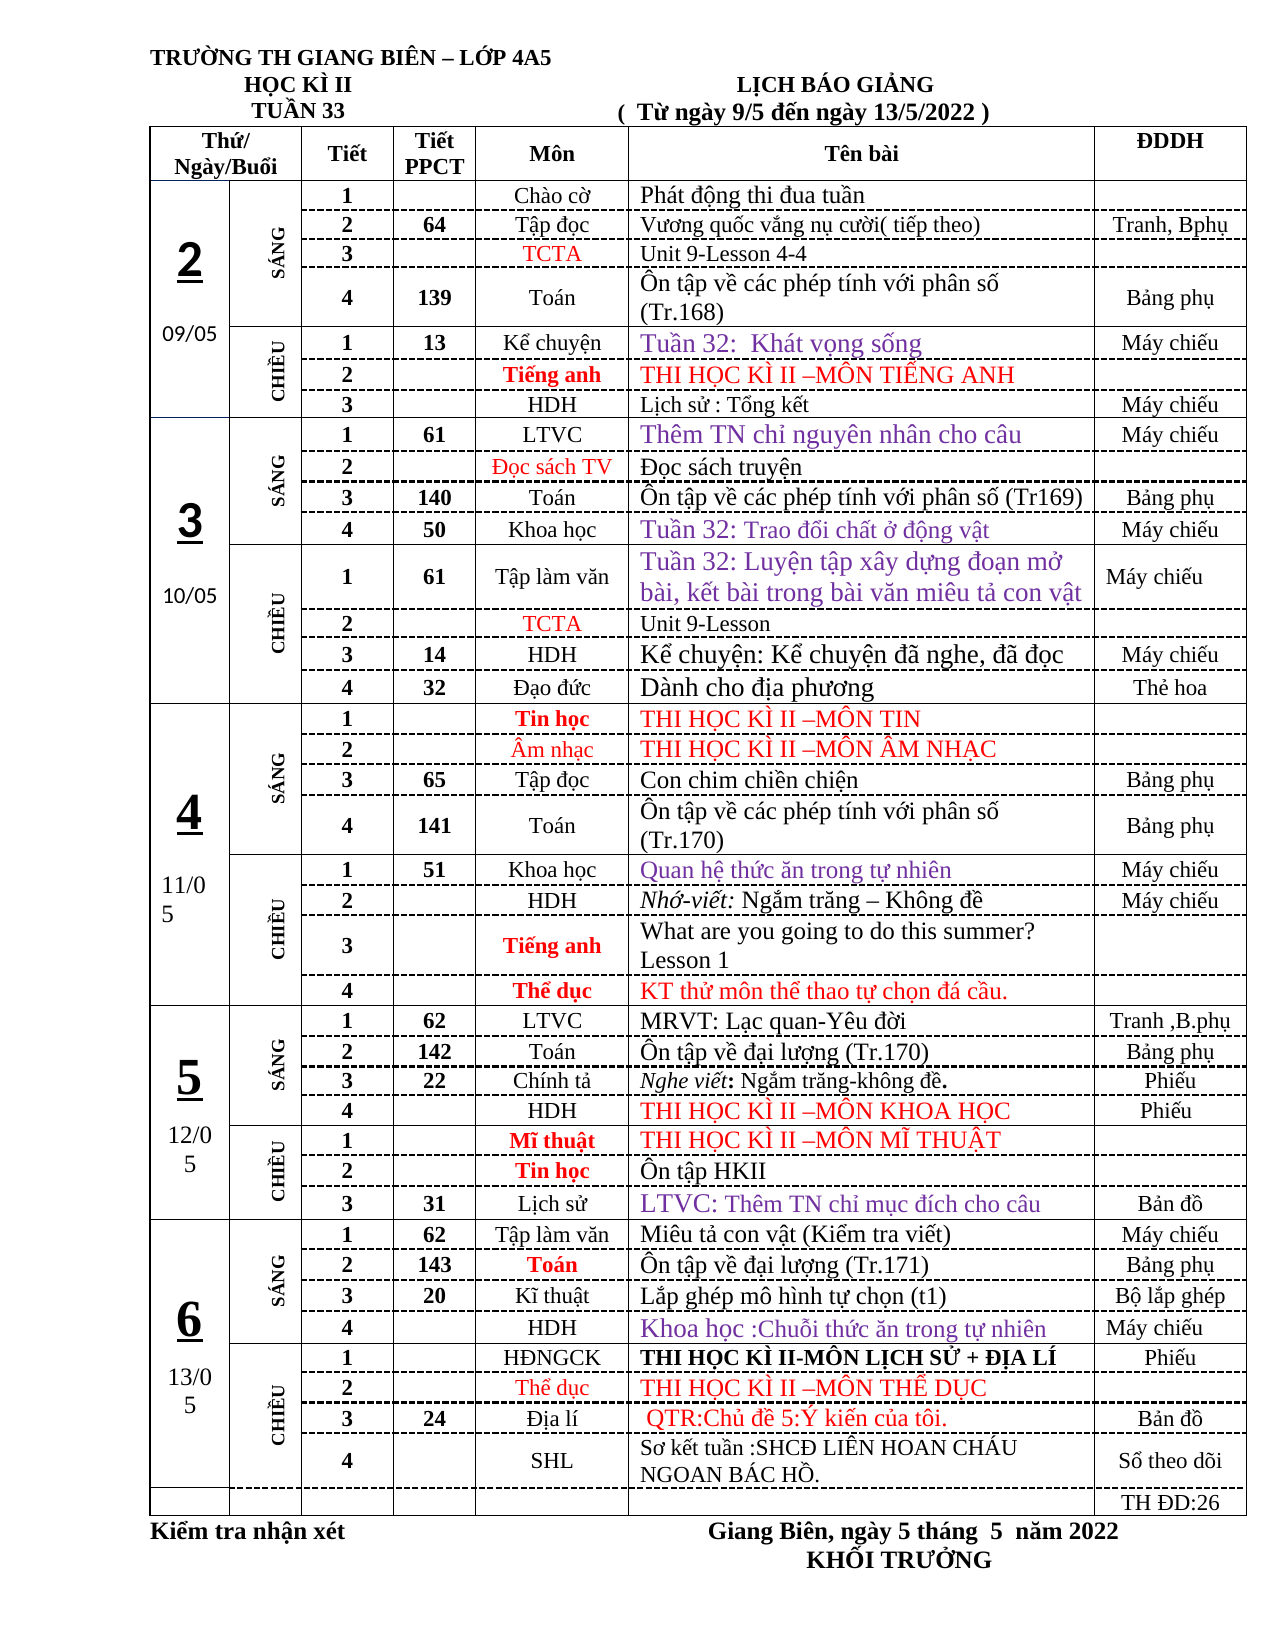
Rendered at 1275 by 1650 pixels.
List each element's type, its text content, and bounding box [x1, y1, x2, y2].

table_cell Toán [476, 266, 628, 326]
table_cell Bản đồ [1095, 1401, 1246, 1432]
table_cell HDH [476, 884, 628, 914]
table_cell Máy chiếu [1095, 389, 1246, 417]
table_cell 3 [302, 1065, 393, 1094]
table_cell 50 [394, 511, 475, 544]
table_cell 62 [394, 1006, 475, 1034]
table_cell Thêm TN chỉ nguyên nhân cho câu [629, 418, 1094, 449]
table_cell THI HỌC KÌ II –MÔN TIN [629, 704, 1094, 732]
table_cell 64 [394, 209, 475, 238]
table_cell THI HỌC KÌ II –MÔN MĨ THUẬT [629, 1126, 1094, 1154]
table_cell TCTA [476, 608, 628, 636]
table_cell 2 [302, 733, 393, 763]
table_cell Phiếu [1095, 1065, 1246, 1094]
table_cell [1095, 1154, 1246, 1185]
table_cell Sơ kết tuần :SHCĐ LIÊN HOAN CHÁU NGOAN BÁC HỒ. [629, 1432, 1094, 1487]
table_cell Tập làm văn [476, 545, 628, 608]
table_cell 4 [302, 794, 393, 854]
text TRƯỜNG TH GIANG BIÊN – LỚP 4A5 [150, 44, 1196, 71]
table_cell 3 [302, 1401, 393, 1432]
table_cell HDH [476, 636, 628, 669]
table_cell 6 13/05 [151, 1220, 229, 1487]
table_cell CHIỀU [230, 545, 301, 703]
table_cell Tranh, Bphụ [1095, 209, 1246, 238]
table_cell 139 [394, 266, 475, 326]
table_cell 4 [302, 1432, 393, 1487]
table_cell Máy chiếu [1095, 855, 1246, 883]
table_cell Tập đọc [476, 763, 628, 794]
table_cell [394, 389, 475, 417]
table_cell 140 [394, 480, 475, 511]
table_cell 2 [302, 1154, 393, 1185]
table_cell KT thử môn thể thao tự chọn đá cầu. [629, 974, 1094, 1005]
table_cell Ôn tập về các phép tính với phân số (Tr169) [629, 480, 1094, 511]
table_cell [394, 1310, 475, 1343]
table_cell 143 [394, 1248, 475, 1279]
table_cell Máy chiếu [1095, 636, 1246, 669]
table_cell [394, 914, 475, 974]
table_cell Máy chiếu [1095, 1220, 1246, 1248]
table_cell SHL [476, 1432, 628, 1487]
table_cell [230, 1487, 301, 1515]
table_header Thứ/ Ngày/Buổi [151, 127, 301, 179]
table_cell Bảng phụ [1095, 794, 1246, 854]
table_cell Tuần 32: Khát vọng sống [629, 327, 1094, 358]
table_cell 1 [302, 545, 393, 608]
table_cell 3 [302, 1185, 393, 1218]
table_cell Ôn tập về đại lượng (Tr.170) [629, 1035, 1094, 1065]
table_cell [394, 974, 475, 1005]
table_cell 2 [302, 450, 393, 480]
table_cell [394, 450, 475, 480]
table_cell 62 [394, 1220, 475, 1248]
table_cell [1095, 181, 1246, 209]
table_cell Ôn tập về đại lượng (Tr.171) [629, 1248, 1094, 1279]
table_cell Quan hệ thức ăn trong tự nhiên [629, 855, 1094, 883]
table_cell [302, 1487, 393, 1515]
table_cell [394, 608, 475, 636]
table_cell CHIỀU [230, 855, 301, 1005]
table_cell 3 [302, 914, 393, 974]
table_cell MRVT: Lạc quan-Yêu đời [629, 1006, 1094, 1034]
table_cell 142 [394, 1035, 475, 1065]
table_cell Toán [476, 1035, 628, 1065]
table_cell 5 12/05 [151, 1006, 229, 1218]
table_cell LTVC [476, 1006, 628, 1034]
table_cell THI HỌC KÌ II –MÔN THỂ DỤC [629, 1371, 1094, 1401]
table_cell 1 [302, 1126, 393, 1154]
table_cell 24 [394, 1401, 475, 1432]
table_cell THI HỌC KÌ II-MÔN LỊCH SỬ + ĐỊA LÍ [629, 1344, 1094, 1371]
table_cell [394, 1154, 475, 1185]
table_cell Bảng phụ [1095, 763, 1246, 794]
table_cell LTVC: Thêm TN chỉ mục đích cho câu [629, 1185, 1094, 1218]
table_cell 14 [394, 636, 475, 669]
table_cell [394, 1487, 475, 1515]
table_cell 4 [302, 511, 393, 544]
table_cell CHIỀU [230, 1344, 301, 1487]
table_cell 2 [302, 1248, 393, 1279]
table_cell Thẻ hoa [1095, 669, 1246, 703]
table_cell Con chim chiền chiện [629, 763, 1094, 794]
table_cell 1 [302, 704, 393, 732]
table_cell 2 [302, 209, 393, 238]
table_cell Tiếng anh [476, 914, 628, 974]
table_cell 2 09/05 [151, 181, 229, 417]
table_cell [394, 1432, 475, 1487]
table_cell 2 [302, 1371, 393, 1401]
table_cell Phiếu [1095, 1344, 1246, 1371]
table_cell [394, 1371, 475, 1401]
table_cell 13 [394, 327, 475, 358]
table_cell 4 [302, 669, 393, 703]
table_cell 4 [302, 266, 393, 326]
table_cell Ôn tập về các phép tính với phân số (Tr.170) [629, 794, 1094, 854]
table_cell Chào cờ [476, 181, 628, 209]
table_cell Khoa học [476, 855, 628, 883]
table_cell [476, 1487, 628, 1515]
table_cell [1095, 1126, 1246, 1154]
table_cell HDH [476, 389, 628, 417]
table_cell [151, 1488, 229, 1515]
table_cell 3 [302, 389, 393, 417]
table_cell 31 [394, 1185, 475, 1218]
table_cell [394, 1126, 475, 1154]
table_cell 3 [302, 1279, 393, 1310]
table_cell SÁNG [230, 704, 301, 854]
table_cell Miêu tả con vật (Kiểm tra viết) [629, 1220, 1094, 1248]
table_cell Tranh ,B.phụ [1095, 1006, 1246, 1034]
table_cell 61 [394, 545, 475, 608]
table_cell 1 [302, 1006, 393, 1034]
table_cell 4 [302, 1094, 393, 1124]
table_cell Bảng phụ [1095, 1035, 1246, 1065]
table_cell [394, 1094, 475, 1124]
table_cell QTR:Chủ đề 5:Ý kiến của tôi. [629, 1401, 1094, 1432]
table_cell 1 [302, 1344, 393, 1371]
text Kiểm tra nhận xét Giang Biên, ngày 5 tháng 5 năm 2022 [150, 1516, 1196, 1545]
table_cell [394, 704, 475, 732]
table_header Tên bài [629, 127, 1094, 179]
table_cell Kĩ thuật [476, 1279, 628, 1310]
table_cell [394, 884, 475, 914]
table_cell 1 [302, 418, 393, 449]
table_cell Lịch sử [476, 1185, 628, 1218]
table_header ĐDDH [1095, 127, 1246, 179]
table_cell Kể chuyện [476, 327, 628, 358]
table_cell 3 [302, 238, 393, 266]
table_cell Bảng phụ [1095, 1248, 1246, 1279]
table_cell CHIỀU [230, 1126, 301, 1218]
table_cell [394, 181, 475, 209]
table_cell Tiếng anh [476, 358, 628, 389]
table_cell [1095, 914, 1246, 974]
table_cell Sổ theo dõi [1095, 1432, 1246, 1487]
table_header HỌC KÌ II [150, 71, 446, 97]
table_cell [1095, 974, 1246, 1005]
table_cell Bảng phụ [1095, 266, 1246, 326]
table_cell Tin học [476, 1154, 628, 1185]
table_cell SÁNG [230, 1006, 301, 1124]
table_cell THI HỌC KÌ II –MÔN TIẾNG ANH [629, 358, 1094, 389]
table_cell 3 [302, 763, 393, 794]
table_cell 3 [302, 636, 393, 669]
table_cell 1 [302, 1220, 393, 1248]
table_cell [1095, 733, 1246, 763]
table_cell Âm nhạc [476, 733, 628, 763]
table_cell 4 [302, 974, 393, 1005]
table_cell Phát động thi đua tuần [629, 181, 1094, 209]
table_cell [1095, 358, 1246, 389]
table_cell Tập đọc [476, 209, 628, 238]
table_header Tiết [302, 127, 393, 179]
table_cell Bảng phụ [1095, 480, 1246, 511]
table_cell 51 [394, 855, 475, 883]
text KHỐI TRƯỞNG [150, 1545, 1196, 1574]
table_cell Ôn tập HKII [629, 1154, 1094, 1185]
table_cell What are you going to do this summer? Lesson 1 [629, 914, 1094, 974]
table_cell Máy chiếu [1095, 884, 1246, 914]
table_cell HĐNGCK [476, 1344, 628, 1371]
table_cell Máy chiếu [1095, 418, 1246, 449]
table_cell Tuần 32: Luyện tập xây dựng đoạn mở bài, kết bài trong bài văn miêu tả con vật [629, 545, 1094, 608]
table_cell Phiếu [1095, 1094, 1246, 1124]
table_cell HDH [476, 1310, 628, 1343]
table_cell [394, 238, 475, 266]
table_cell 65 [394, 763, 475, 794]
table_cell 20 [394, 1279, 475, 1310]
table_cell Toán [476, 1248, 628, 1279]
table_cell Đọc sách TV [476, 450, 628, 480]
table_cell HDH [476, 1094, 628, 1124]
table_cell TCTA [476, 238, 628, 266]
table_cell Địa lí [476, 1401, 628, 1432]
table_cell SÁNG [230, 418, 301, 544]
table_cell 3 10/05 [151, 418, 229, 703]
table_cell Bản đồ [1095, 1185, 1246, 1218]
table_cell Mĩ thuật [476, 1126, 628, 1154]
table_cell Lắp ghép mô hình tự chọn (t1) [629, 1279, 1094, 1310]
table_cell [394, 1344, 475, 1371]
table_cell Nghe viết: Ngắm trăng-không đề. [629, 1065, 1094, 1094]
table_cell 2 [302, 608, 393, 636]
table_cell [1095, 704, 1246, 732]
table_cell Bộ lắp ghép [1095, 1279, 1246, 1310]
table_cell Máy chiếu [1095, 1310, 1246, 1343]
table_cell TH ĐD:26 [1095, 1487, 1246, 1515]
table_cell ( Từ ngày 9/5 đến ngày 13/5/2022 ) [446, 97, 1224, 126]
table_cell 4 11/05 [151, 704, 229, 1005]
table_cell Máy chiếu [1095, 545, 1246, 608]
table_cell CHIỀU [230, 327, 301, 417]
table_cell [1095, 238, 1246, 266]
table_cell [394, 733, 475, 763]
table_cell Thể dục [476, 974, 628, 1005]
table_cell [1095, 1371, 1246, 1401]
table_cell Dành cho địa phương [629, 669, 1094, 703]
table_cell Nhớ-viết: Ngắm trăng – Không đề [629, 884, 1094, 914]
table_cell SÁNG [230, 1220, 301, 1343]
table_cell Toán [476, 794, 628, 854]
table_cell Chính tả [476, 1065, 628, 1094]
table_cell Đạo đức [476, 669, 628, 703]
table_cell 61 [394, 418, 475, 449]
table_cell 4 [302, 1310, 393, 1343]
table_cell SÁNG [230, 181, 301, 326]
table_cell Thể dục [476, 1371, 628, 1401]
table_cell 2 [302, 1035, 393, 1065]
table_cell Tuần 32: Trao đổi chất ở động vật [629, 511, 1094, 544]
table_cell 1 [302, 327, 393, 358]
table_cell 32 [394, 669, 475, 703]
table_cell Khoa học [476, 511, 628, 544]
table_cell [1095, 608, 1246, 636]
table_cell THI HỌC KÌ II –MÔN KHOA HỌC [629, 1094, 1094, 1124]
table_cell Unit 9-Lesson 4-4 [629, 238, 1094, 266]
table_header LỊCH BÁO GIẢNG [446, 71, 1224, 97]
table_cell Tập làm văn [476, 1220, 628, 1248]
table_cell 1 [302, 181, 393, 209]
table_cell Tin học [476, 704, 628, 732]
table_cell Ôn tập về các phép tính với phân số (Tr.168) [629, 266, 1094, 326]
table_cell Kể chuyện: Kể chuyện đã nghe, đã đọc [629, 636, 1094, 669]
table_cell [1095, 450, 1246, 480]
table_cell 2 [302, 884, 393, 914]
table_cell Lịch sử : Tổng kết [629, 389, 1094, 417]
table_cell TUẦN 33 [150, 97, 446, 126]
table_cell 1 [302, 855, 393, 883]
table_cell Unit 9-Lesson [629, 608, 1094, 636]
table_cell [629, 1487, 1094, 1515]
table_cell Toán [476, 480, 628, 511]
table_header Môn [476, 127, 628, 179]
table_cell Khoa học :Chuỗi thức ăn trong tự nhiên [629, 1310, 1094, 1343]
table_cell Vương quốc vắng nụ cười( tiếp theo) [629, 209, 1094, 238]
table_cell [394, 358, 475, 389]
table_cell Máy chiếu [1095, 511, 1246, 544]
table_cell Đọc sách truyện [629, 450, 1094, 480]
table_cell THI HỌC KÌ II –MÔN ÂM NHẠC [629, 733, 1094, 763]
table_cell 22 [394, 1065, 475, 1094]
table_cell 141 [394, 794, 475, 854]
table_header Tiết PPCT [394, 127, 475, 179]
table_cell 2 [302, 358, 393, 389]
table_cell 3 [302, 480, 393, 511]
table_cell Máy chiếu [1095, 327, 1246, 358]
table_cell LTVC [476, 418, 628, 449]
